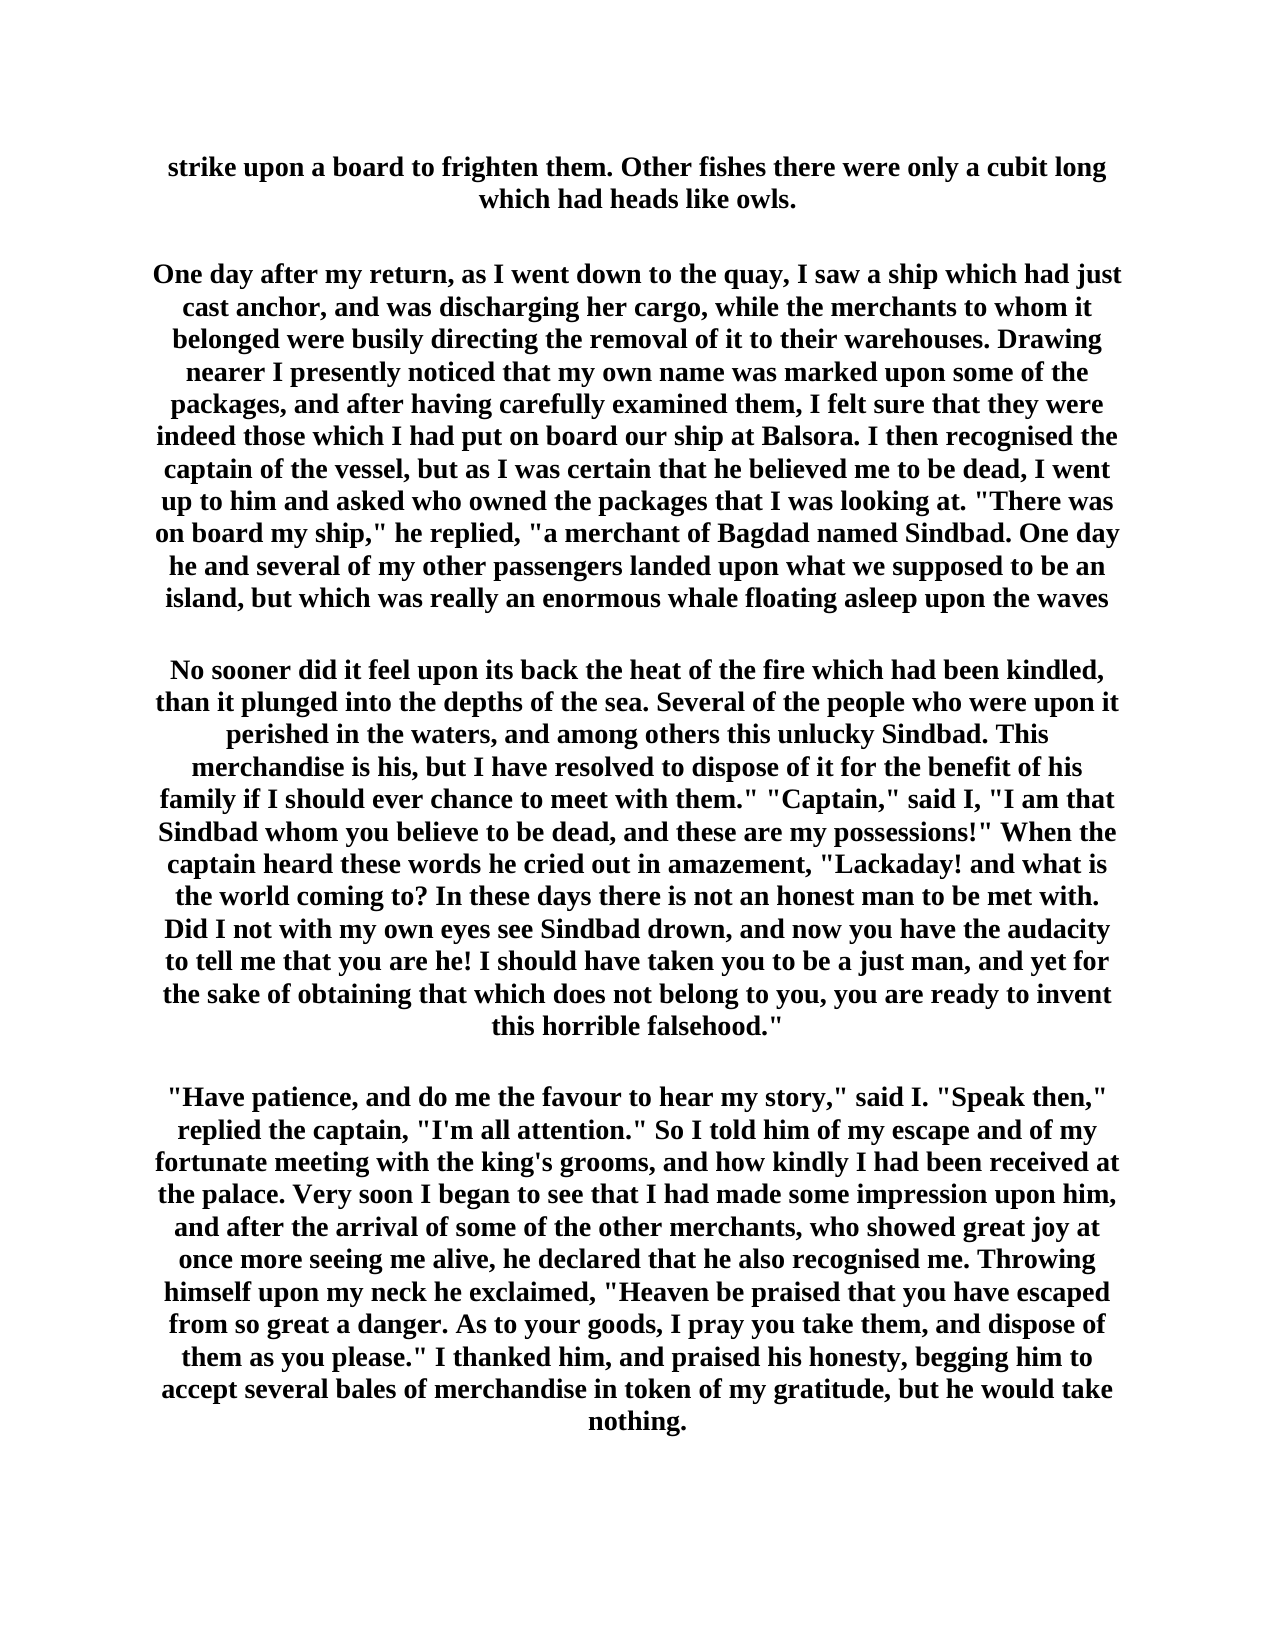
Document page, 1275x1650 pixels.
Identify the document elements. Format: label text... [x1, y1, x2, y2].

text "Have patience, and do me the favour to hear my story," said I. "Speak then," replied the captain, "I'm all attention." So I told him of my escape and of my fortunate meeting with the king's grooms, and how kindly I had been received at the palace. Very soon I began to see that I had made some impression upon him, and after the arrival of some of the other merchants, who showed great joy at once more seeing me alive, he declared that he also recognised me. Throwing himself upon my neck he exclaimed, "Heaven be praised that you have escaped from so great a danger. As to your goods, I pray you take them, and dispose of them as you please." I thanked him, and praised his honesty, begging him to accept several bales of merchandise in token of my gratitude, but he would take nothing. [150, 1080, 1125, 1437]
text One day after my return, as I went down to the quay, I saw a ship which had just cast anchor, and was discharging her cargo, while the merchants to whom it belonged were busily directing the removal of it to their warehouses. Drawing nearer I presently noticed that my own name was marked upon some of the packages, and after having carefully examined them, I felt sure that they were indeed those which I had put on board our ship at Balsora. I then recognised the captain of the vessel, but as I was certain that he believed me to be dead, I went up to him and asked who owned the packages that I was looking at. "There was on board my ship," he replied, "a merchant of Bagdad named Sindbad. One day he and several of my other passengers landed upon what we supposed to be an island, but which was really an enormous whale floating asleep upon the waves [150, 257, 1125, 614]
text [150, 150, 1125, 215]
text No sooner did it feel upon its back the heat of the fire which had been kindled, than it plunged into the depths of the sea. Several of the people who were upon it perished in the waters, and among others this unlucky Sindbad. This merchandise is his, but I have resolved to dispose of it for the benefit of his family if I should ever chance to meet with them." "Captain," said I, "I am that Sindbad whom you believe to be dead, and these are my possessions!" When the captain heard these words he cried out in amazement, "Lackaday! and what is the world coming to? In these days there is not an honest man to be met with. Did I not with my own eyes see Sindbad drown, and now you have the audacity to tell me that you are he! I should have taken you to be a just man, and yet for the sake of obtaining that which does not belong to you, you are ready to invent this horrible falsehood." [150, 653, 1125, 1041]
